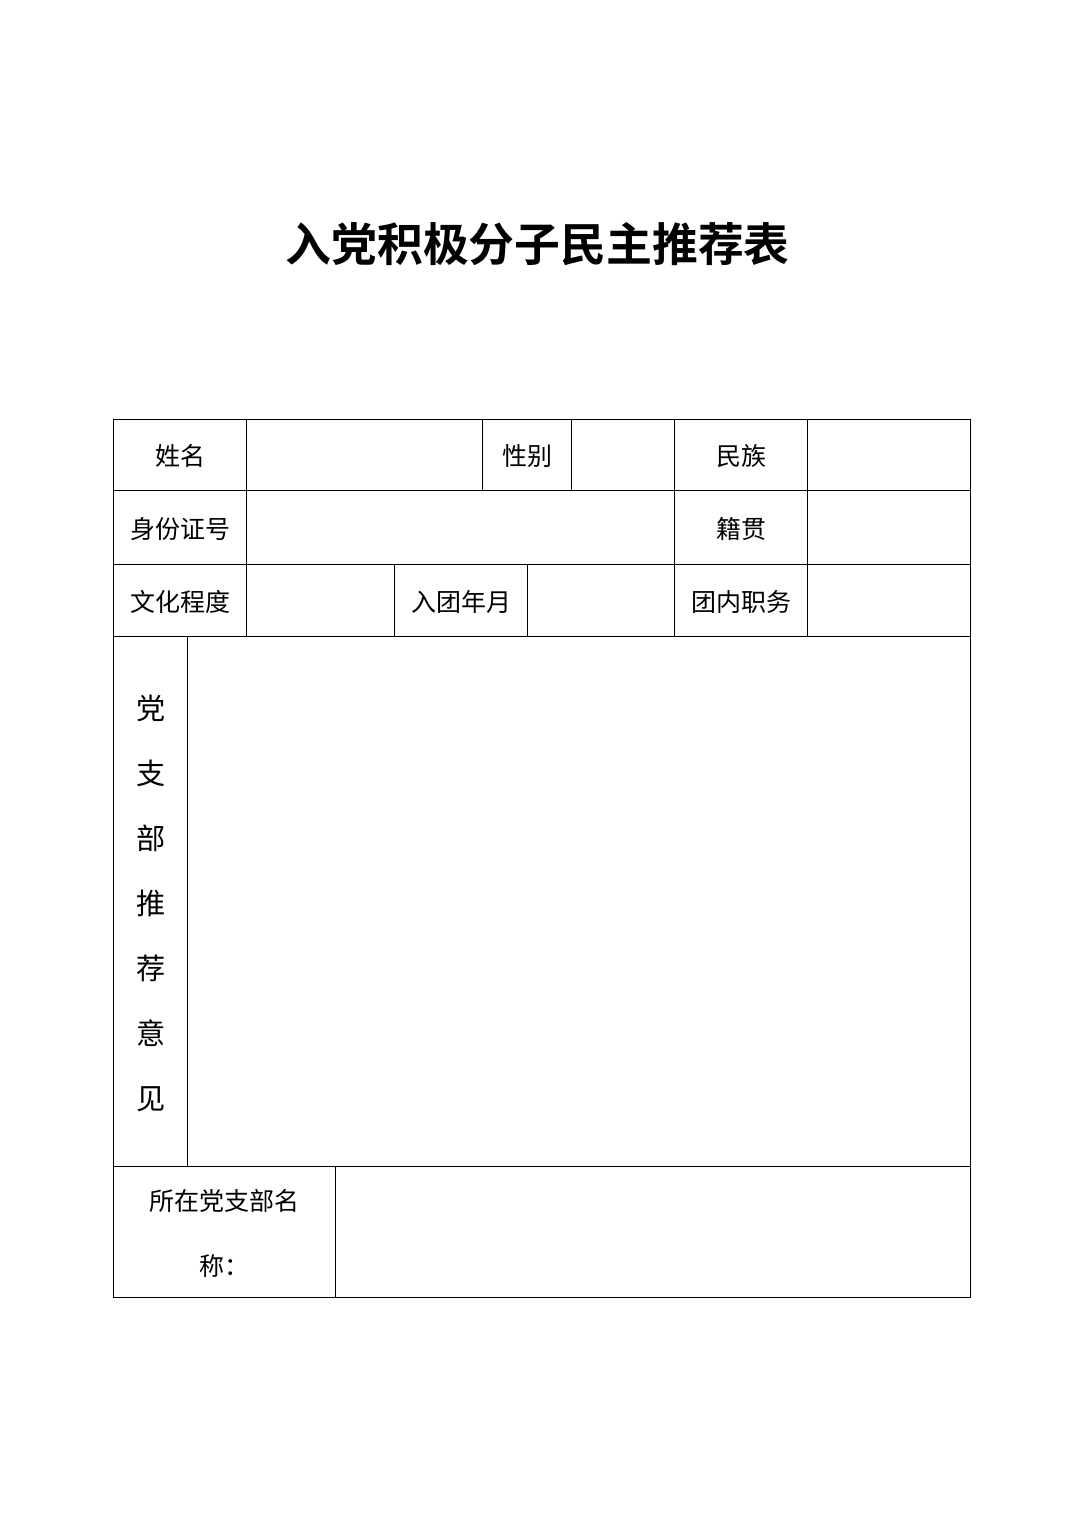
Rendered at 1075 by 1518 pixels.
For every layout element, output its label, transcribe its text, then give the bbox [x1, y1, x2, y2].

table_cell 团内职务 [675, 565, 807, 636]
table_header 民族 [675, 420, 807, 490]
table_header 性别 [483, 420, 571, 490]
table_header 姓名 [114, 420, 246, 490]
table_header [572, 420, 674, 490]
table_cell 入团年月 [395, 565, 527, 636]
table_header [247, 420, 482, 490]
table_cell [188, 637, 970, 1166]
table_cell 籍贯 [675, 491, 807, 563]
table_cell [247, 565, 394, 636]
table_cell 所在党支部名称： [114, 1167, 335, 1297]
table_cell [808, 565, 970, 636]
table_cell 文化程度 [114, 565, 246, 636]
table_cell [247, 491, 674, 563]
table_cell 党支部推荐意见 [114, 637, 187, 1166]
table_cell 身份证号 [114, 491, 246, 563]
table_cell [528, 565, 674, 636]
table_cell [336, 1167, 970, 1297]
table_header [808, 420, 970, 490]
table_cell [808, 491, 970, 563]
subtitle 入党积极分子民主推荐表 [187, 193, 887, 291]
